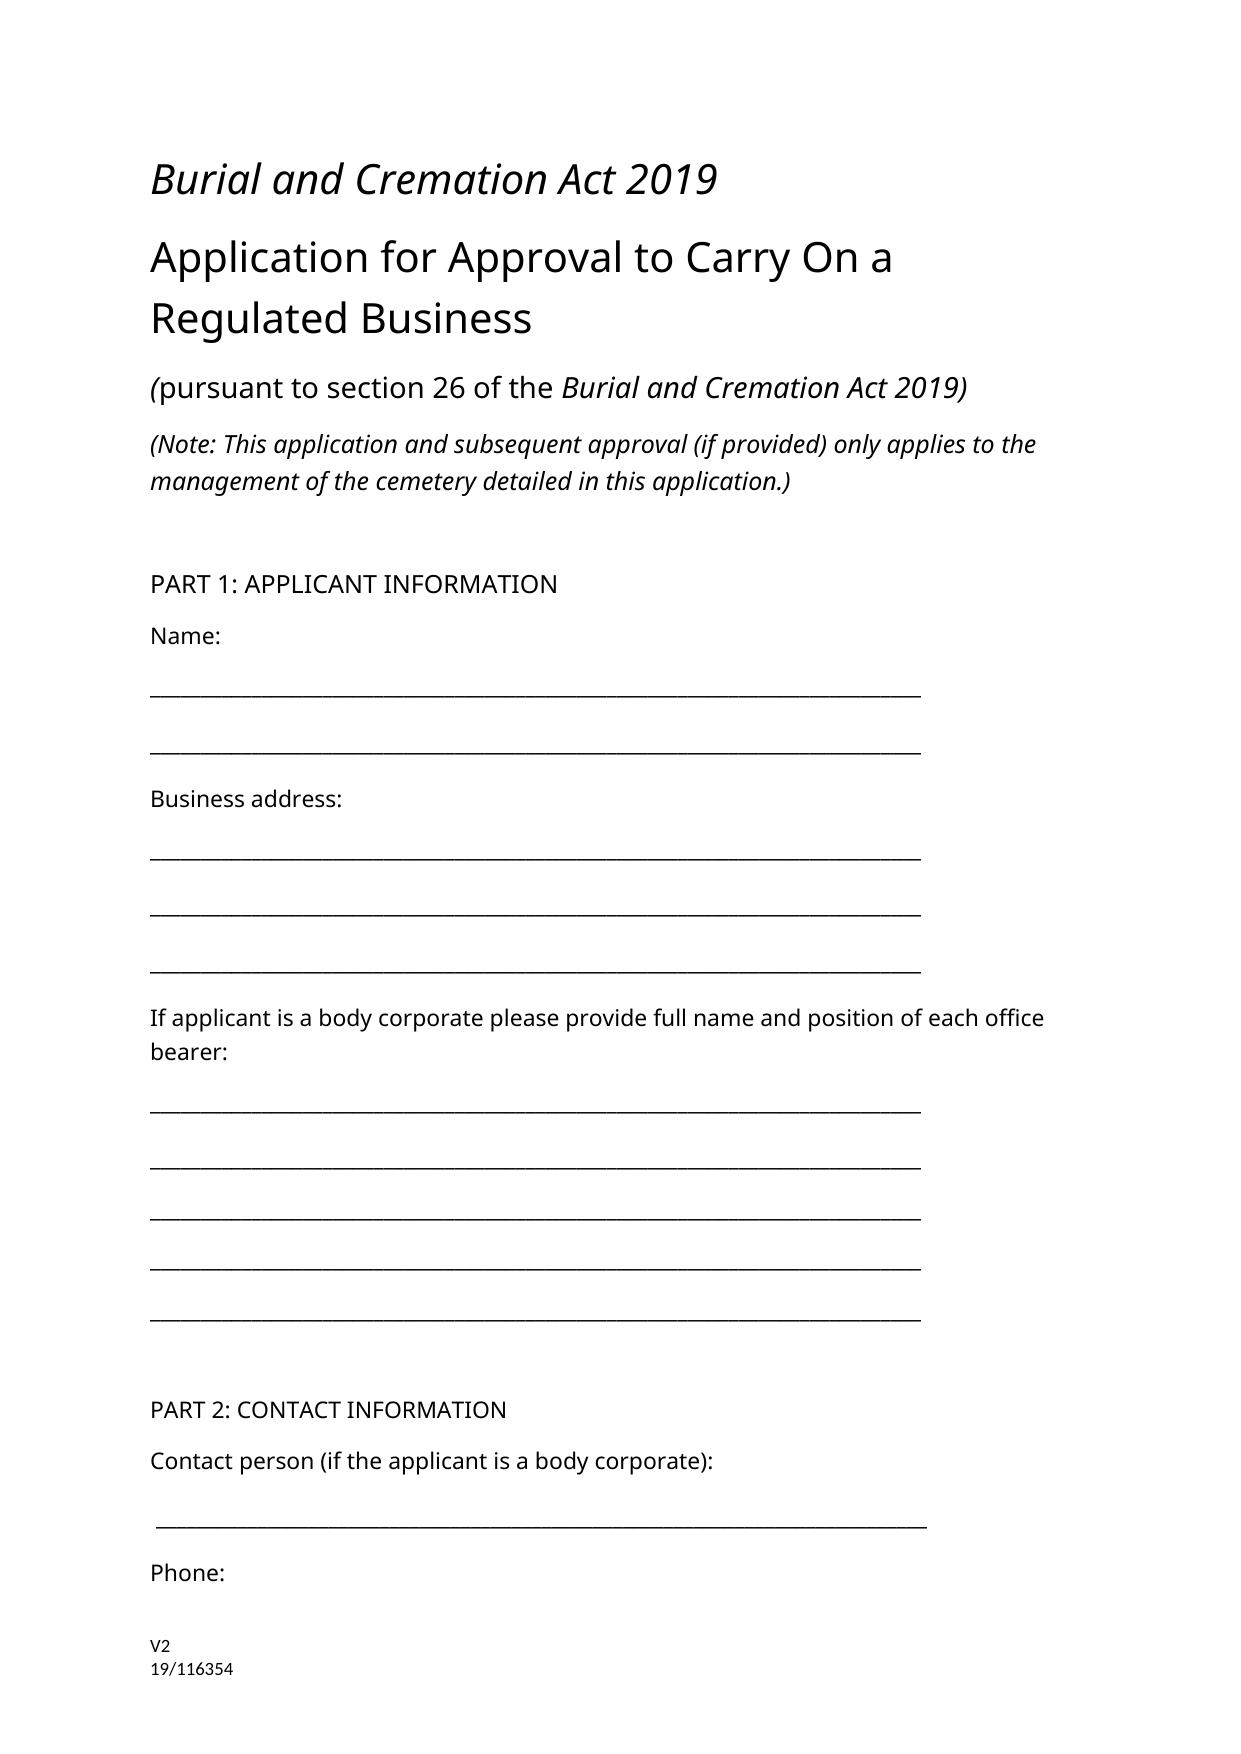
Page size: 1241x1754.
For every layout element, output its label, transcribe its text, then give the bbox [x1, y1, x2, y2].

text PART 1: APPLICANT INFORMATION [150, 566, 1090, 600]
text ____________________________________________________________________________ [150, 726, 1090, 758]
text Contact person (if the applicant is a body corporate): [150, 1445, 1090, 1476]
text (pursuant to section 26 of the Burial and Cremation Act 2019) [150, 367, 1090, 407]
text ____________________________________________________________________________ [150, 833, 1090, 864]
text ____________________________________________________________________________ [150, 946, 1090, 977]
text ____________________________________________________________________________ [150, 670, 1090, 701]
text ____________________________________________________________________________ [150, 1293, 1090, 1325]
text ____________________________________________________________________________ [150, 1142, 1090, 1173]
text Application for Approval to Carry On a Regulated Business [150, 228, 1090, 346]
text Name: [150, 620, 1090, 651]
text ____________________________________________________________________________ [150, 1193, 1090, 1224]
text ____________________________________________________________________________ [150, 1086, 1090, 1117]
text PART 2: CONTACT INFORMATION [150, 1394, 1090, 1426]
text ____________________________________________________________________________ [150, 889, 1090, 921]
text (Note: This application and subsequent approval (if provided) only applies to the management of the cemetery detailed in this application.) [150, 427, 1090, 497]
text ____________________________________________________________________________ [150, 1243, 1090, 1274]
text Burial and Cremation Act 2019 [150, 150, 1090, 207]
text If applicant is a body corporate please provide full name and position of each office bearer: [150, 1002, 1090, 1067]
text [150, 1501, 1090, 1532]
text Phone: [150, 1557, 1090, 1588]
text Business address: [150, 783, 1090, 814]
